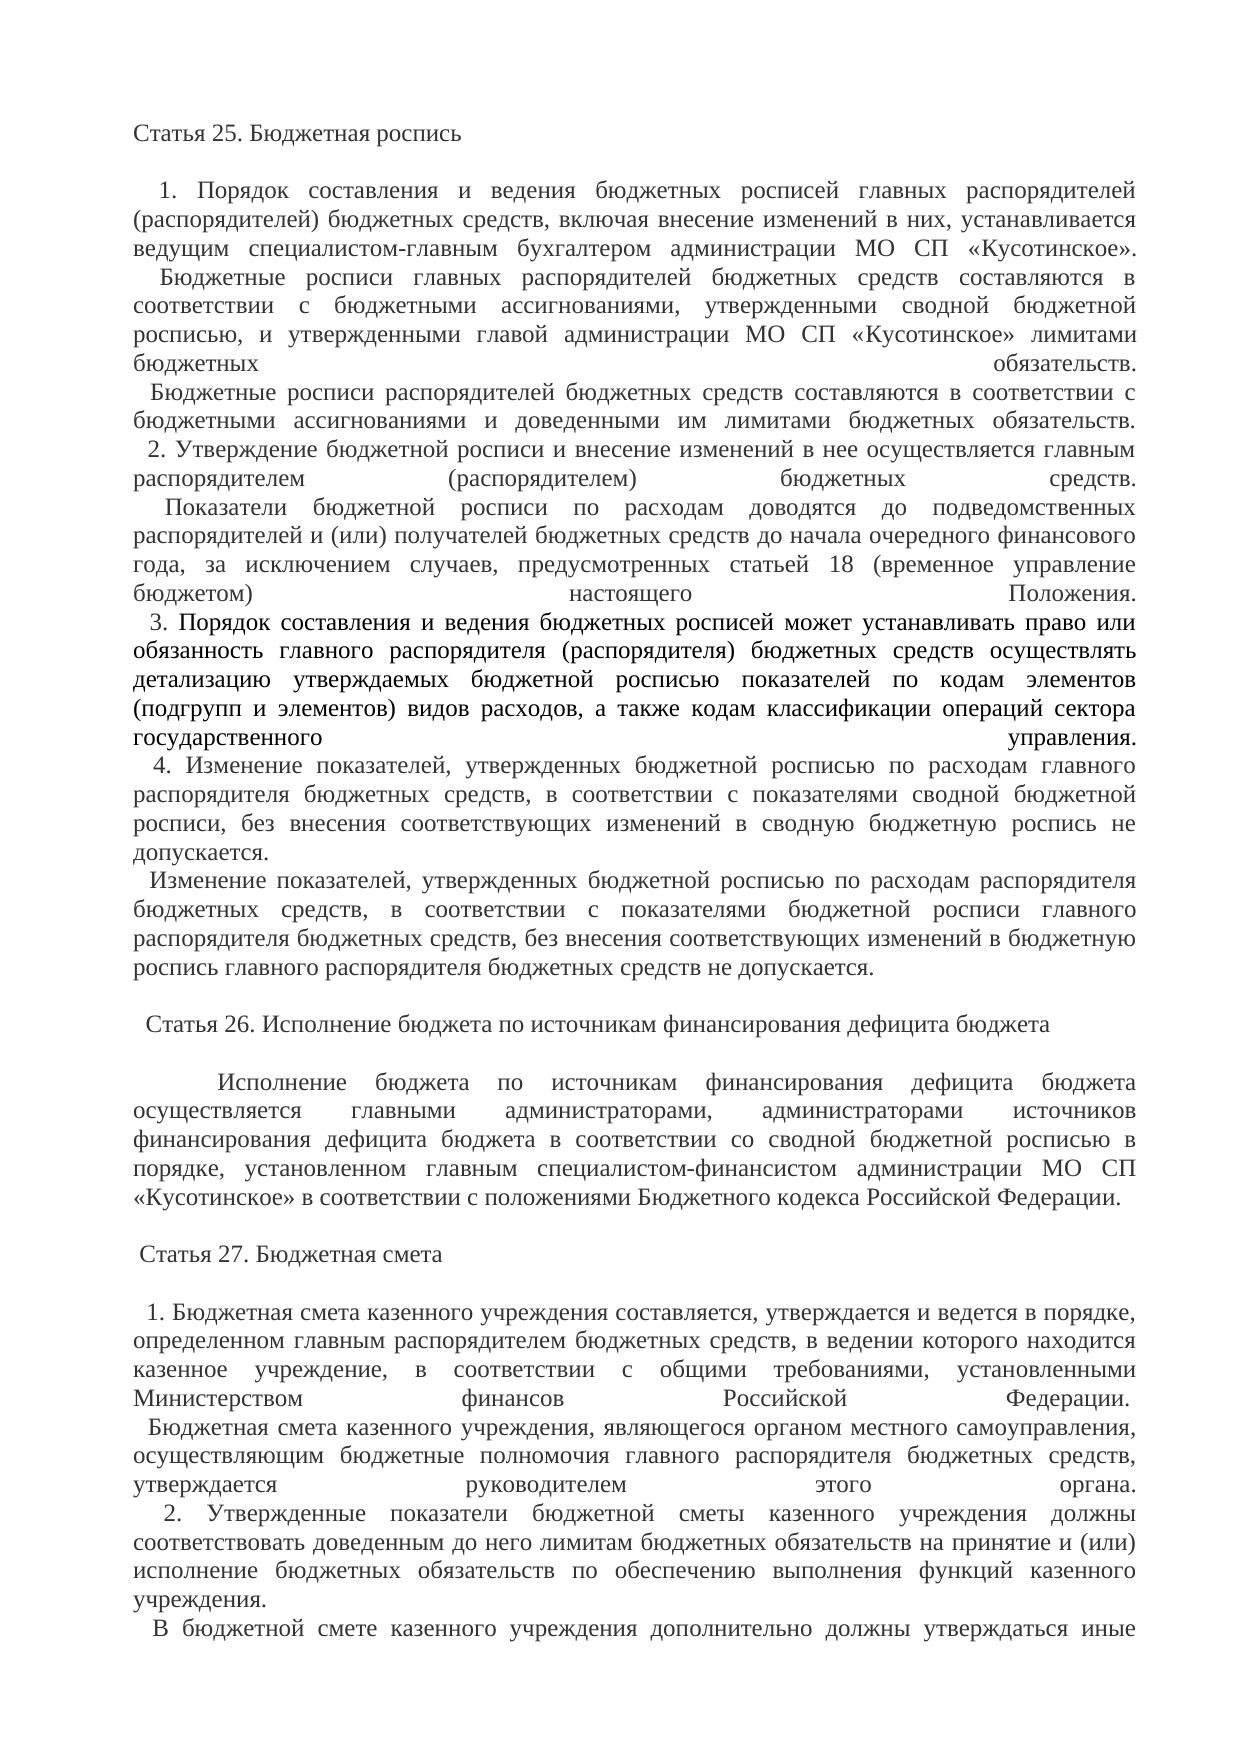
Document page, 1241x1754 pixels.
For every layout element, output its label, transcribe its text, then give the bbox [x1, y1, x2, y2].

text Исполнение бюджета по источникам финансирования дефицита бюджета осуществляется главными администраторами, администраторами источников финансирования дефицита бюджета в соответствии со сводной бюджетной росписью в порядке, установленном главным специалистом-финансистом администрации МО СП «Кусотинское» в соответствии с положениями Бюджетного кодекса Российской Федерации. [133, 1067, 1137, 1211]
text Статья 26. Исполнение бюджета по источникам финансирования дефицита бюджета [133, 981, 1137, 1038]
text Статья 27. Бюджетная смета [133, 1211, 1137, 1268]
text 1. Порядок составления и ведения бюджетных росписей главных распорядителей (распорядителей) бюджетных средств, включая внесение изменений в них, устанавливается ведущим специалистом-главным бухгалтером администрации МО СП «Кусотинское». Бюджетные росписи главных распорядителей бюджетных средств составляются в соответствии с бюджетными ассигнованиями, утвержденными сводной бюджетной росписью, и утвержденными главой администрации МО СП «Кусотинское» лимитами бюджетных обязательств. Бюджетные росписи распорядителей бюджетных средств составляются в соответствии с бюджетными ассигнованиями и доведенными им лимитами бюджетных обязательств. 2. Утверждение бюджетной росписи и внесение изменений в нее осуществляется главным распорядителем (распорядителем) бюджетных средств. Показатели бюджетной росписи по расходам доводятся до подведомственных распорядителей и (или) получателей бюджетных средств до начала очередного финансового года, за исключением случаев, предусмотренных статьей 18 (временное управление бюджетом) настоящего Положения. 3. Порядок составления и ведения бюджетных росписей может устанавливать право или обязанность главного распорядителя (распорядителя) бюджетных средств осуществлять детализацию утверждаемых бюджетной росписью показателей по кодам элементов (подгрупп и элементов) видов расходов, а также кодам классификации операций сектора государственного управления. 4. Изменение показателей, утвержденных бюджетной росписью по расходам главного распорядителя бюджетных средств, в соответствии с показателями сводной бюджетной росписи, без внесения соответствующих изменений в сводную бюджетную роспись не допускается. Изменение показателей, утвержденных бюджетной росписью по расходам распорядителя бюджетных средств, в соответствии с показателями бюджетной росписи главного распорядителя бюджетных средств, без внесения соответствующих изменений в бюджетную роспись главного распорядителя бюджетных средств не допускается. [133, 147, 1137, 981]
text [133, 1268, 1137, 1642]
text Статья 25. Бюджетная роспись [133, 118, 1137, 147]
